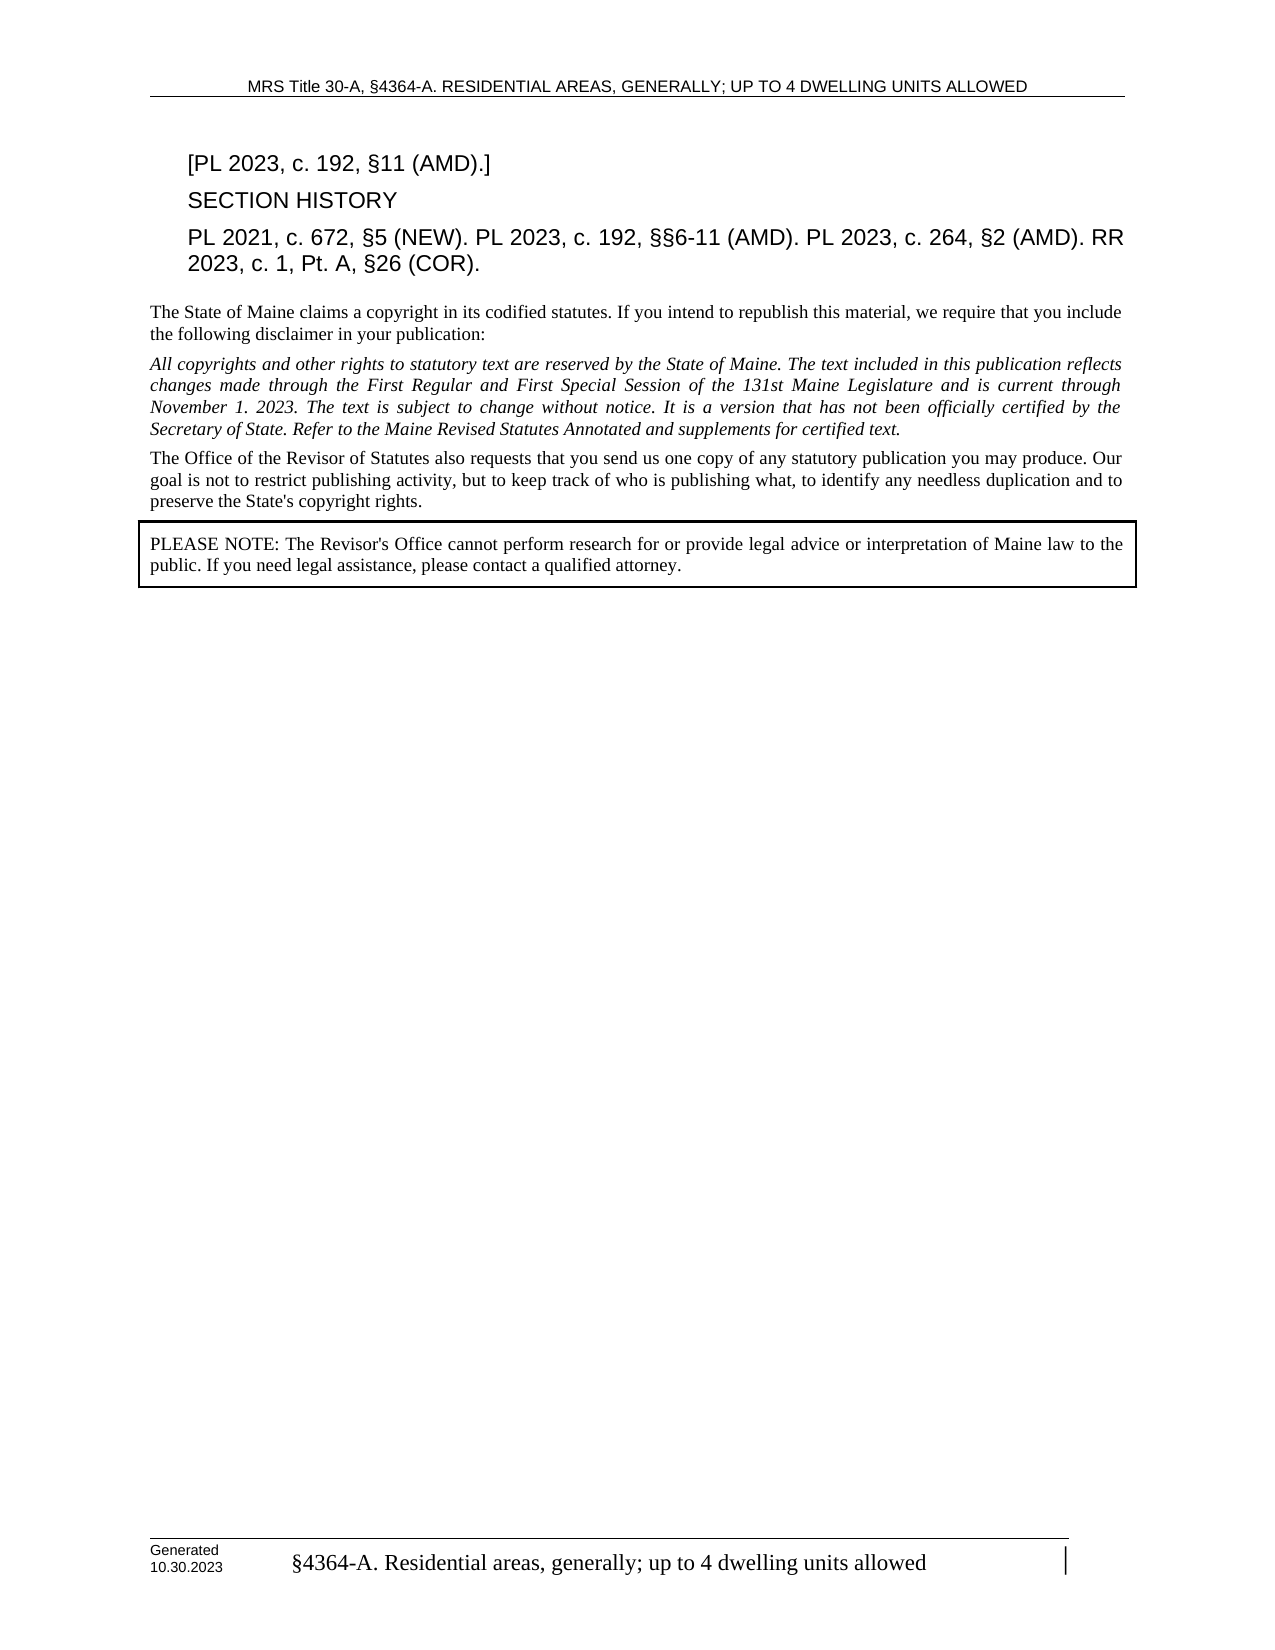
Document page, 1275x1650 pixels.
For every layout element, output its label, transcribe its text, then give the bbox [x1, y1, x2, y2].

text The Office of the Revisor of Statutes also requests that you send us one copy of any statutory publication you may produce. Our goal is not to restrict publishing activity, but to keep track of who is publishing what, to identify any needless duplication and to preserve the State's copyright rights. [150, 447, 1125, 512]
text PL 2021, c. 672, §5 (NEW). PL 2023, c. 192, §§6-11 (AMD). PL 2023, c. 264, §2 (AMD). RR 2023, c. 1, Pt. A, §26 (COR). [187, 223, 1125, 276]
text SECTION HISTORY [187, 187, 1125, 213]
text [PL 2023, c. 192, §11 (AMD).] [187, 150, 1125, 176]
text PLEASE NOTE: The Revisor's Office cannot perform research for or provide legal advice or interpretation of Maine law to the public. If you need legal assistance, please contact a qualified attorney. [140, 523, 1135, 586]
text All copyrights and other rights to statutory text are reserved by the State of Maine. The text included in this publication reflects changes made through the First Regular and First Special Session of the 131st Maine Legislature and is current through November 1. 2023 . The text is subject to change without notice. It is a version that has not been officially certified by the Secretary of State. Refer to the Maine Revised Statutes Annotated and supplements for certified text. [150, 353, 1125, 439]
text The State of Maine claims a copyright in its codified statutes. If you intend to republish this material, we require that you include the following disclaimer in your publication: [150, 301, 1125, 344]
